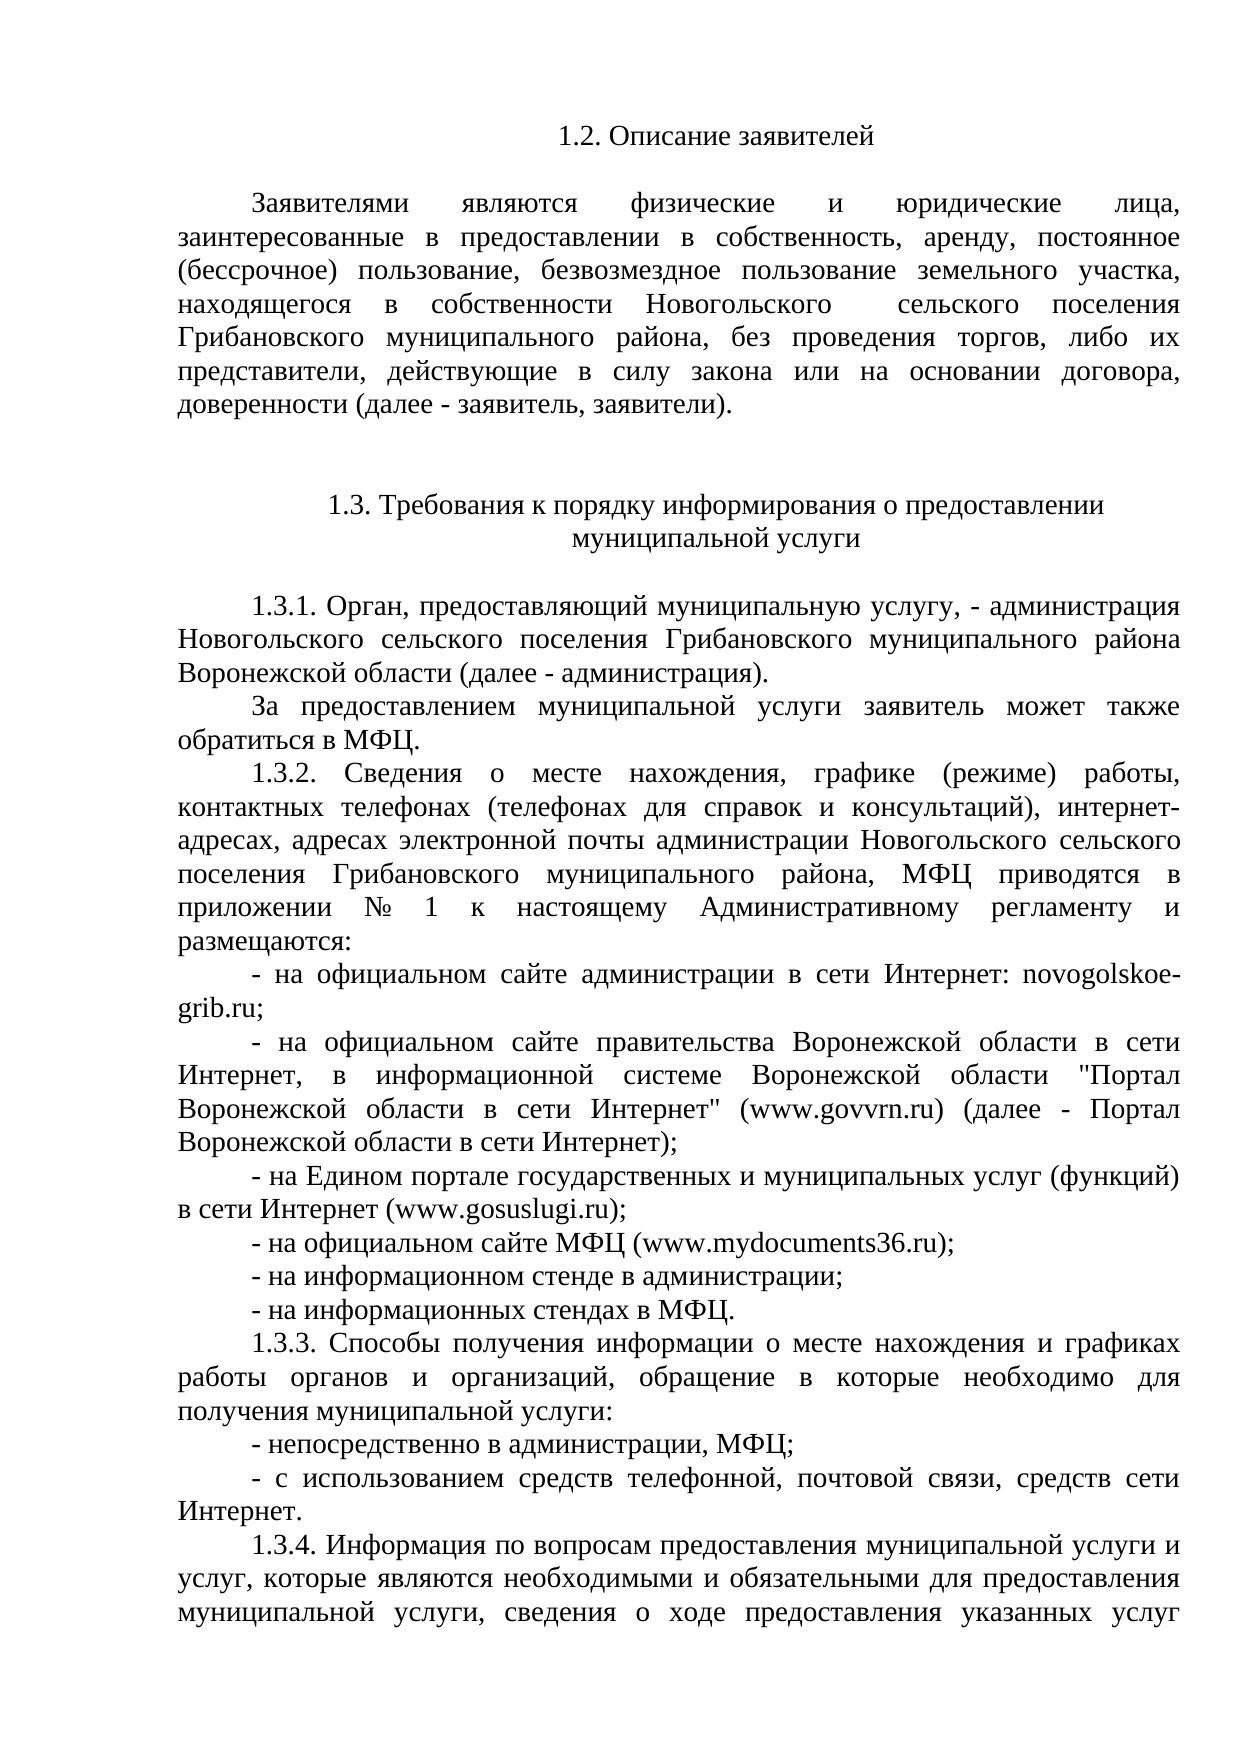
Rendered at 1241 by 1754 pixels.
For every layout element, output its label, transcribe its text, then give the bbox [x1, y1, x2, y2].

text - на информационных стендах в МФЦ. [177, 1292, 1181, 1326]
text - непосредственно в администрации, МФЦ; [177, 1426, 1181, 1460]
text - на официальном сайте МФЦ (www.mydocuments36.ru); [177, 1225, 1181, 1258]
text - на официальном сайте администрации в сети Интернет: novogolskoe-grib.ru; [177, 957, 1181, 1024]
text 1.3.1. Орган, предоставляющий муниципальную услугу, - администрация Новогольского сельского поселения Грибановского муниципального района Воронежской области (далее - администрация). [177, 588, 1181, 688]
text За предоставлением муниципальной услуги заявитель может также обратиться в МФЦ. [177, 688, 1181, 755]
text 1.2. Описание заявителей [177, 118, 1181, 152]
text муниципальной услуги [177, 521, 1181, 554]
text - на Едином портале государственных и муниципальных услуг (функций) в сети Интернет (www.gosuslugi.ru); [177, 1158, 1181, 1225]
text 1.3.2. Сведения о месте нахождения, графике (режиме) работы, контактных телефонах (телефонах для справок и консультаций), интернет-адресах, адресах электронной почты администрации Новогольского сельского поселения Грибановского муниципального района, МФЦ приводятся в приложении № 1 к настоящему Административному регламенту и размещаются: [177, 755, 1181, 957]
text - на официальном сайте правительства Воронежской области в сети Интернет, в информационной системе Воронежской области "Портал Воронежской области в сети Интернет" (www.govvrn.ru) (далее - Портал Воронежской области в сети Интернет); [177, 1024, 1181, 1158]
text - с использованием средств телефонной, почтовой связи, средств сети Интернет. [177, 1460, 1181, 1527]
text 1.3. Требования к порядку информирования о предоставлении [177, 487, 1181, 521]
text - на информационном стенде в администрации; [177, 1258, 1181, 1292]
text Заявителями являются физические и юридические лица, заинтересованные в предоставлении в собственность, аренду, постоянное (бессрочное) пользование, безвозмездное пользование земельного участка, находящегося в собственности Новогольского сельского поселения Грибановского муниципального района, без проведения торгов, либо их представители, действующие в силу закона или на основании договора, доверенности (далее - заявитель, заявители). [177, 185, 1181, 420]
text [177, 1527, 1181, 1627]
text 1.3.3. Способы получения информации о месте нахождения и графиках работы органов и организаций, обращение в которые необходимо для получения муниципальной услуги: [177, 1326, 1181, 1426]
